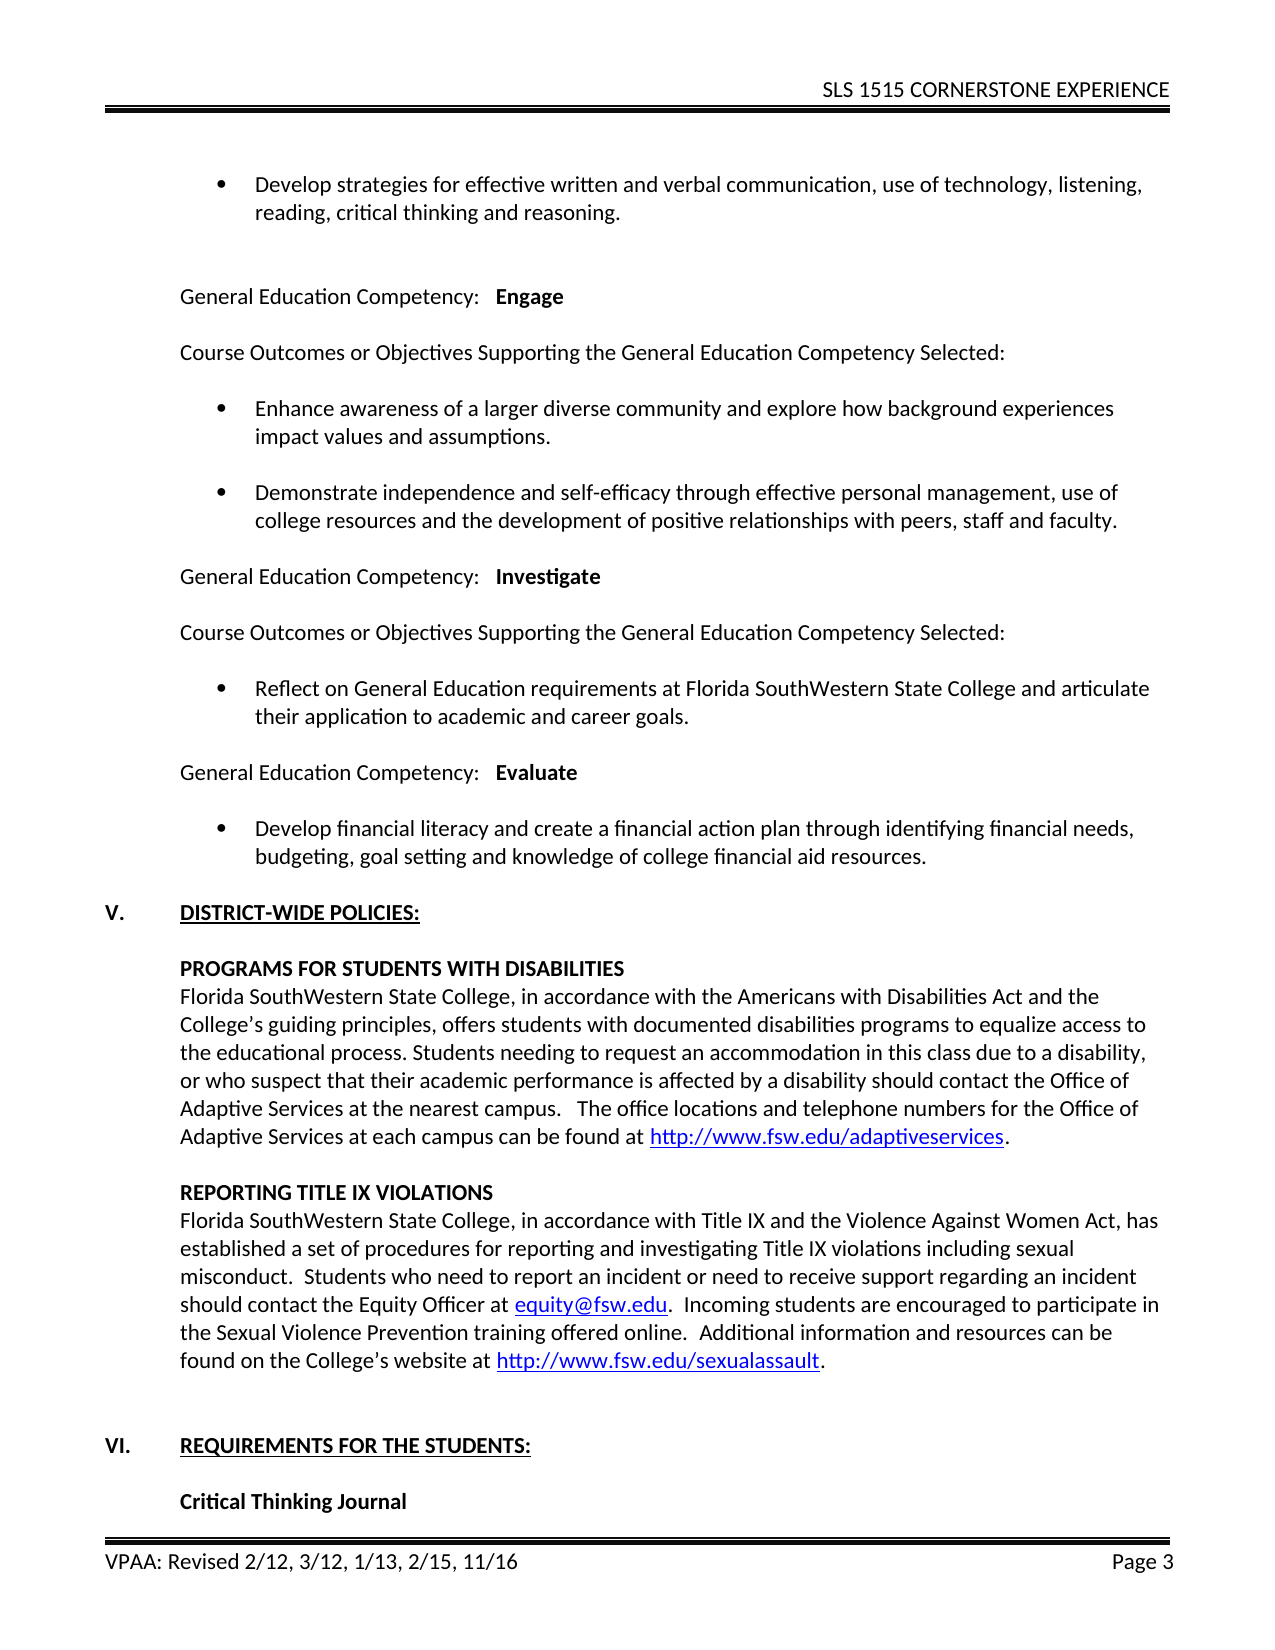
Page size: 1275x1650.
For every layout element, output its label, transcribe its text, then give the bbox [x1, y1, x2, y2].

text Critical Thinking Journal [105, 1487, 1170, 1515]
list REQUIREMENTS FOR THE STUDENTS: [105, 1431, 1170, 1459]
text General Education Competency: Investigate [105, 562, 1170, 590]
text Florida SouthWestern State College, in accordance with Title IX and the Violence Against Women Act, has established a set of procedures for reporting and investigating Title IX violations including sexual misconduct. Students who need to report an incident or need to receive support regarding an incident should contact the Equity Officer at equity@fsw.edu. Incoming students are encouraged to participate in the Sexual Violence Prevention training offered online. Additional information and resources can be found on the College’s website at http://www.fsw.edu/sexualassault. [180, 1206, 1170, 1374]
list Demonstrate independence and self-efficacy through effective personal management, use of college resources and the development of positive relationships with peers, staff and faculty. [217, 478, 1170, 534]
text Course Outcomes or Objectives Supporting the General Education Competency Selected: [105, 618, 1170, 646]
text Programs for Students with Disabilities [180, 954, 1170, 982]
text Florida SouthWestern State College, in accordance with the Americans with Disabilities Act and the College’s guiding principles, offers students with documented disabilities programs to equalize access to the educational process. Students needing to request an accommodation in this class due to a disability, or who suspect that their academic performance is affected by a disability should contact the Office of Adaptive Services at the nearest campus. The office locations and telephone numbers for the Office of Adaptive Services at each campus can be found at http://www.fsw.edu/adaptiveservices. [180, 982, 1170, 1150]
text General Education Competency: Evaluate [105, 758, 1170, 786]
list DISTRICT-WIDE POLICIES: [105, 898, 1170, 926]
text General Education Competency: Engage [180, 282, 1170, 310]
text Course Outcomes or Objectives Supporting the General Education Competency Selected: [105, 338, 1170, 366]
list Reflect on General Education requirements at Florida SouthWestern State College and articulate their application to academic and career goals. [217, 674, 1170, 730]
text REPORTING TITLE IX VIOLATIONS [180, 1178, 1170, 1206]
list Enhance awareness of a larger diverse community and explore how background experiences impact values and assumptions. [217, 394, 1170, 450]
list Develop financial literacy and create a financial action plan through identifying financial needs, budgeting, goal setting and knowledge of college financial aid resources. [217, 814, 1170, 870]
list Develop strategies for effective written and verbal communication, use of technology, listening, reading, critical thinking and reasoning. [217, 170, 1170, 226]
